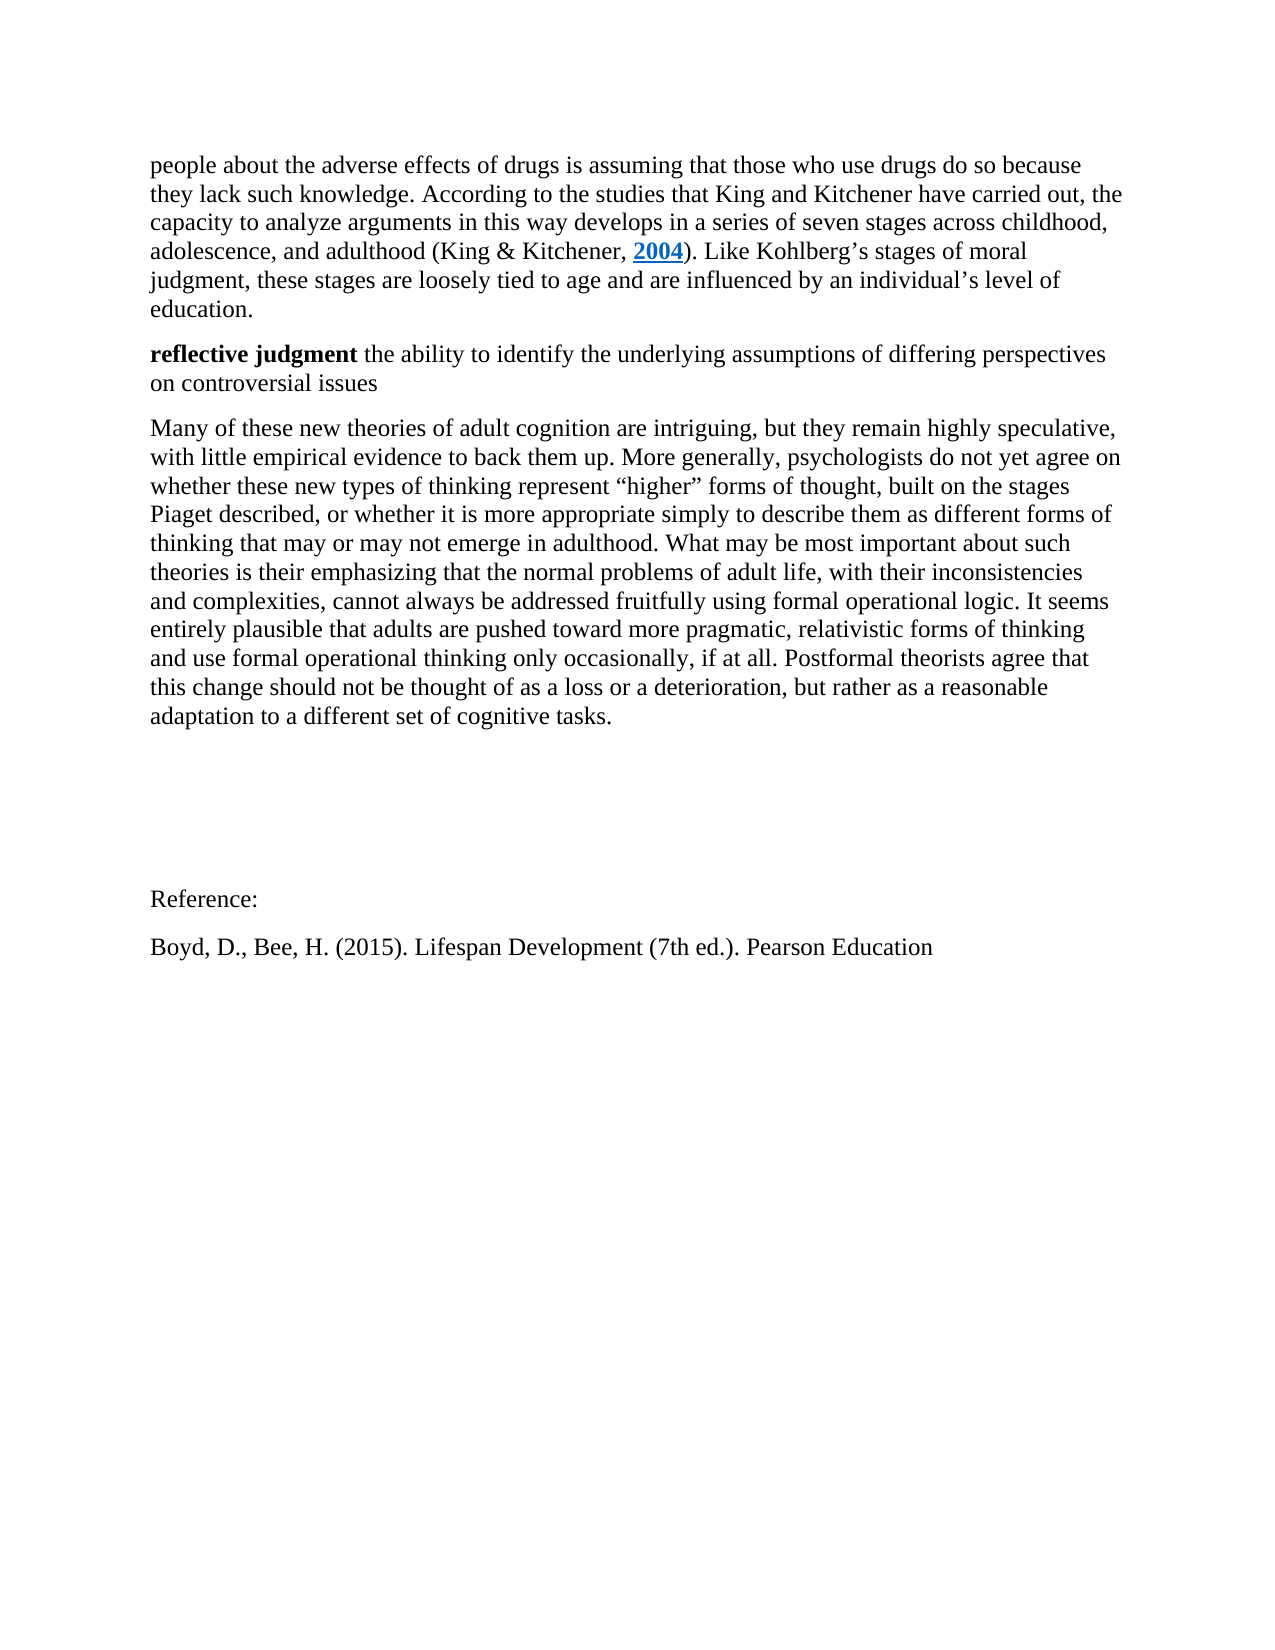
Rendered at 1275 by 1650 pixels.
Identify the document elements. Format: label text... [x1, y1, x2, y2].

text Reference: [150, 884, 1125, 913]
text reflective judgment the ability to identify the underlying assumptions of differing perspectives on controversial issues [150, 339, 1125, 397]
text Many of these new theories of adult cognition are intriguing, but they remain highly speculative, with little empirical evidence to back them up. More generally, psychologists do not yet agree on whether these new types of thinking represent “higher” forms of thought, built on the stages Piaget described, or whether it is more appropriate simply to describe them as different forms of thinking that may or may not emerge in adulthood. What may be most important about such theories is their emphasizing that the normal problems of adult life, with their inconsistencies and complexities, cannot always be addressed fruitfully using formal operational logic. It seems entirely plausible that adults are pushed toward more pragmatic, relativistic forms of thinking and use formal operational thinking only occasionally, if at all. Postformal theorists agree that this change should not be thought of as a loss or a deterioration, but rather as a reasonable adaptation to a different set of cognitive tasks. [150, 413, 1125, 729]
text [150, 150, 1125, 322]
text Boyd, D., Bee, H. (2015). Lifespan Development (7th ed.). Pearson Education [150, 932, 1125, 960]
